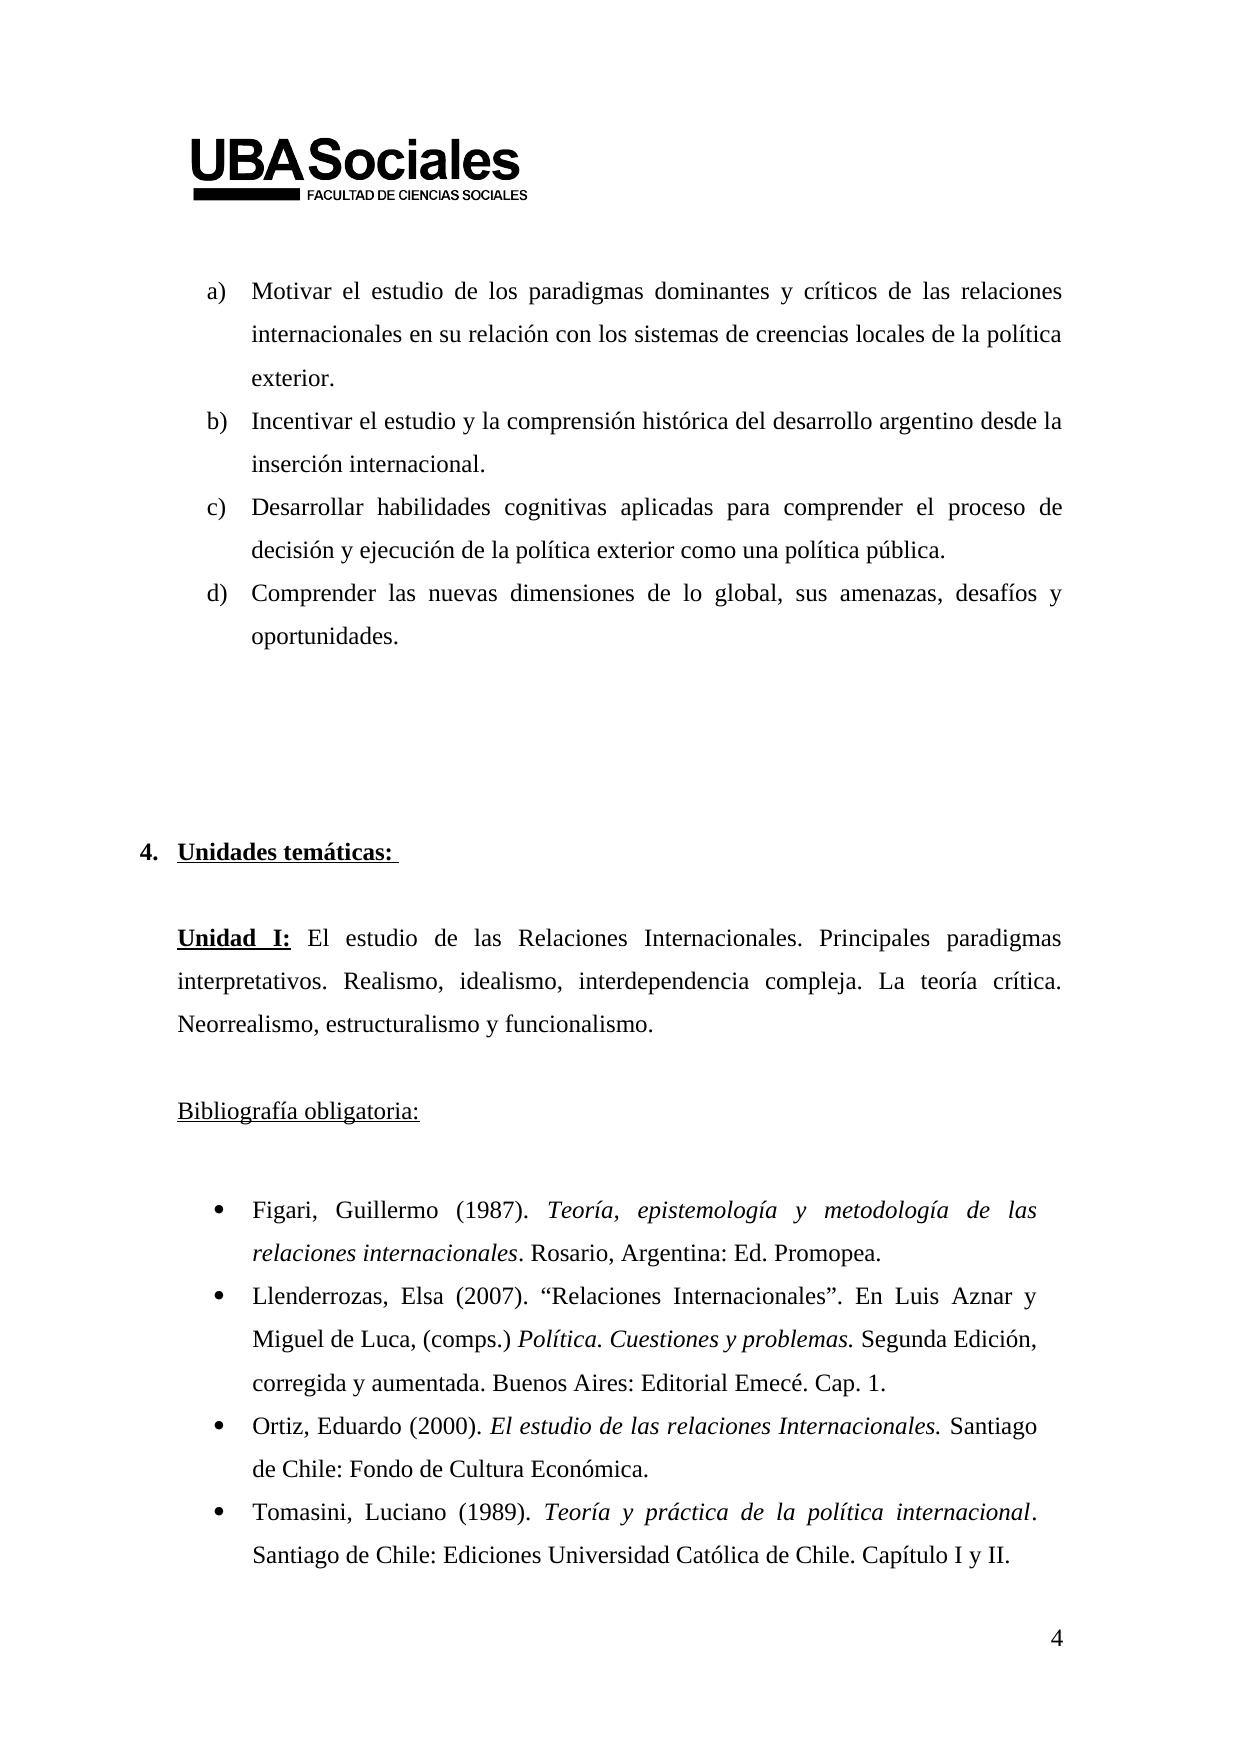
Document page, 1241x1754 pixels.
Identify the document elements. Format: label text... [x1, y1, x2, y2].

text Unidad I: El estudio de las Relaciones Internacionales. Principales paradigmas interpretativos. Realismo, idealismo, interdependencia compleja. La teoría crítica. Neorrealismo, estructuralismo y funcionalismo. [177, 923, 1063, 1038]
list Tomasini, Luciano (1989). Teoría y práctica de la política internacional. Santiago de Chile: Ediciones Universidad Católica de Chile. Capítulo I y II. [214, 1497, 1037, 1569]
list Incentivar el estudio y la comprensión histórica del desarrollo argentino desde la inserción internacional. [207, 406, 1063, 478]
text Bibliografía obligatoria: [177, 1096, 1063, 1124]
list Motivar el estudio de los paradigmas dominantes y críticos de las relaciones internacionales en su relación con los sistemas de creencias locales de la política exterior. [207, 276, 1063, 391]
picture [177, 73, 536, 248]
list Figari, Guillermo (1987). Teoría, epistemología y metodología de las relaciones internacionales. Rosario, Argentina: Ed. Promopea. [214, 1195, 1037, 1267]
list Llenderrozas, Elsa (2007). “Relaciones Internacionales”. En Luis Aznar y Miguel de Luca, (comps.) Política. Cuestiones y problemas. Segunda Edición, corregida y aumentada. Buenos Aires: Editorial Emecé. Cap. 1. [214, 1281, 1037, 1396]
list Unidades temáticas: [139, 837, 1063, 866]
list Ortiz, Eduardo (2000). El estudio de las relaciones Internacionales. Santiago de Chile: Fondo de Cultura Económica. [214, 1411, 1037, 1483]
list Desarrollar habilidades cognitivas aplicadas para comprender el proceso de decisión y ejecución de la política exterior como una política pública. [207, 492, 1063, 564]
list Comprender las nuevas dimensiones de lo global, sus amenazas, desafíos y oportunidades. [207, 578, 1063, 650]
